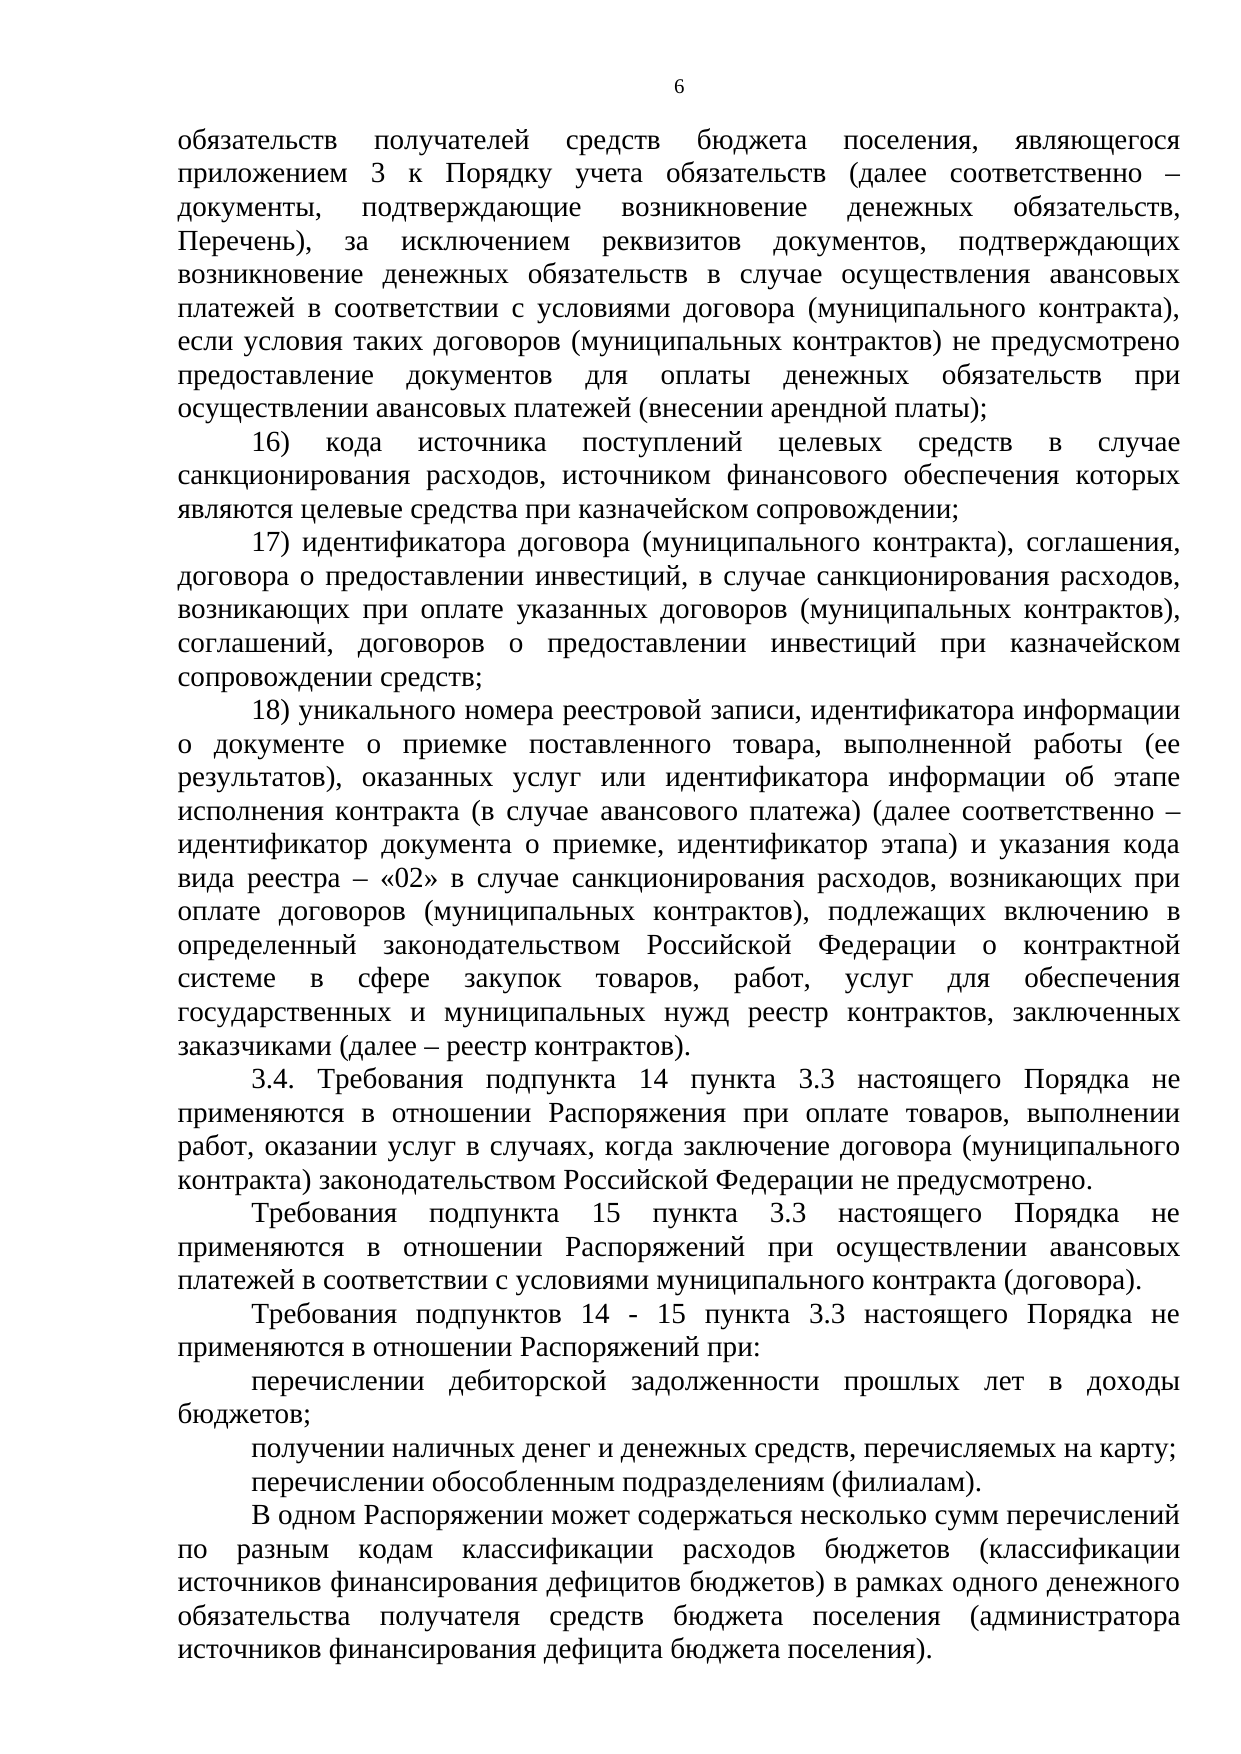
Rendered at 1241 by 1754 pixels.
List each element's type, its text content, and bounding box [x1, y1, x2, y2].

text Требования подпункта 15 пункта 3.3 настоящего Порядка не применяются в отношении Распоряжений при осуществлении авансовых платежей в соответствии с условиями муниципального контракта (договора). [177, 1195, 1181, 1296]
text 16) кода источника поступлений целевых средств в случае санкционирования расходов, источником финансового обеспечения которых являются целевые средства при казначейском сопровождении; [177, 424, 1181, 524]
text получении наличных денег и денежных средств, перечисляемых на карту; [177, 1430, 1181, 1464]
text перечислении дебиторской задолженности прошлых лет в доходы бюджетов; [177, 1363, 1181, 1430]
text Требования подпунктов 14 - 15 пункта 3.3 настоящего Порядка не применяются в отношении Распоряжений при: [177, 1296, 1181, 1363]
text В одном Распоряжении может содержаться несколько сумм перечислений по разным кодам классификации расходов бюджетов (классификации источников финансирования дефицитов бюджетов) в рамках одного денежного обязательства получателя средств бюджета поселения (администратора источников финансирования дефицита бюджета поселения). [177, 1497, 1181, 1665]
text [177, 122, 1181, 424]
text перечислении обособленным подразделениям (филиалам). [177, 1464, 1181, 1497]
text 3.4. Требования подпункта 14 пункта 3.3 настоящего Порядка не применяются в отношении Распоряжения при оплате товаров, выполнении работ, оказании услуг в случаях, когда заключение договора (муниципального контракта) законодательством Российской Федерации не предусмотрено. [177, 1061, 1181, 1195]
text 18) уникального номера реестровой записи, идентификатора информации о документе о приемке поставленного товара, выполненной работы (ее результатов), оказанных услуг или идентификатора информации об этапе исполнения контракта (в случае авансового платежа) (далее соответственно – идентификатор документа о приемке, идентификатор этапа) и указания кода вида реестра – «02» в случае санкционирования расходов, возникающих при оплате договоров (муниципальных контрактов), подлежащих включению в определенный законодательством Российской Федерации о контрактной системе в сфере закупок товаров, работ, услуг для обеспечения государственных и муниципальных нужд реестр контрактов, заключенных заказчиками (далее – реестр контрактов). [177, 692, 1181, 1061]
text 17) идентификатора договора (муниципального контракта), соглашения, договора о предоставлении инвестиций, в случае санкционирования расходов, возникающих при оплате указанных договоров (муниципальных контрактов), соглашений, договоров о предоставлении инвестиций при казначейском сопровождении средств; [177, 524, 1181, 692]
